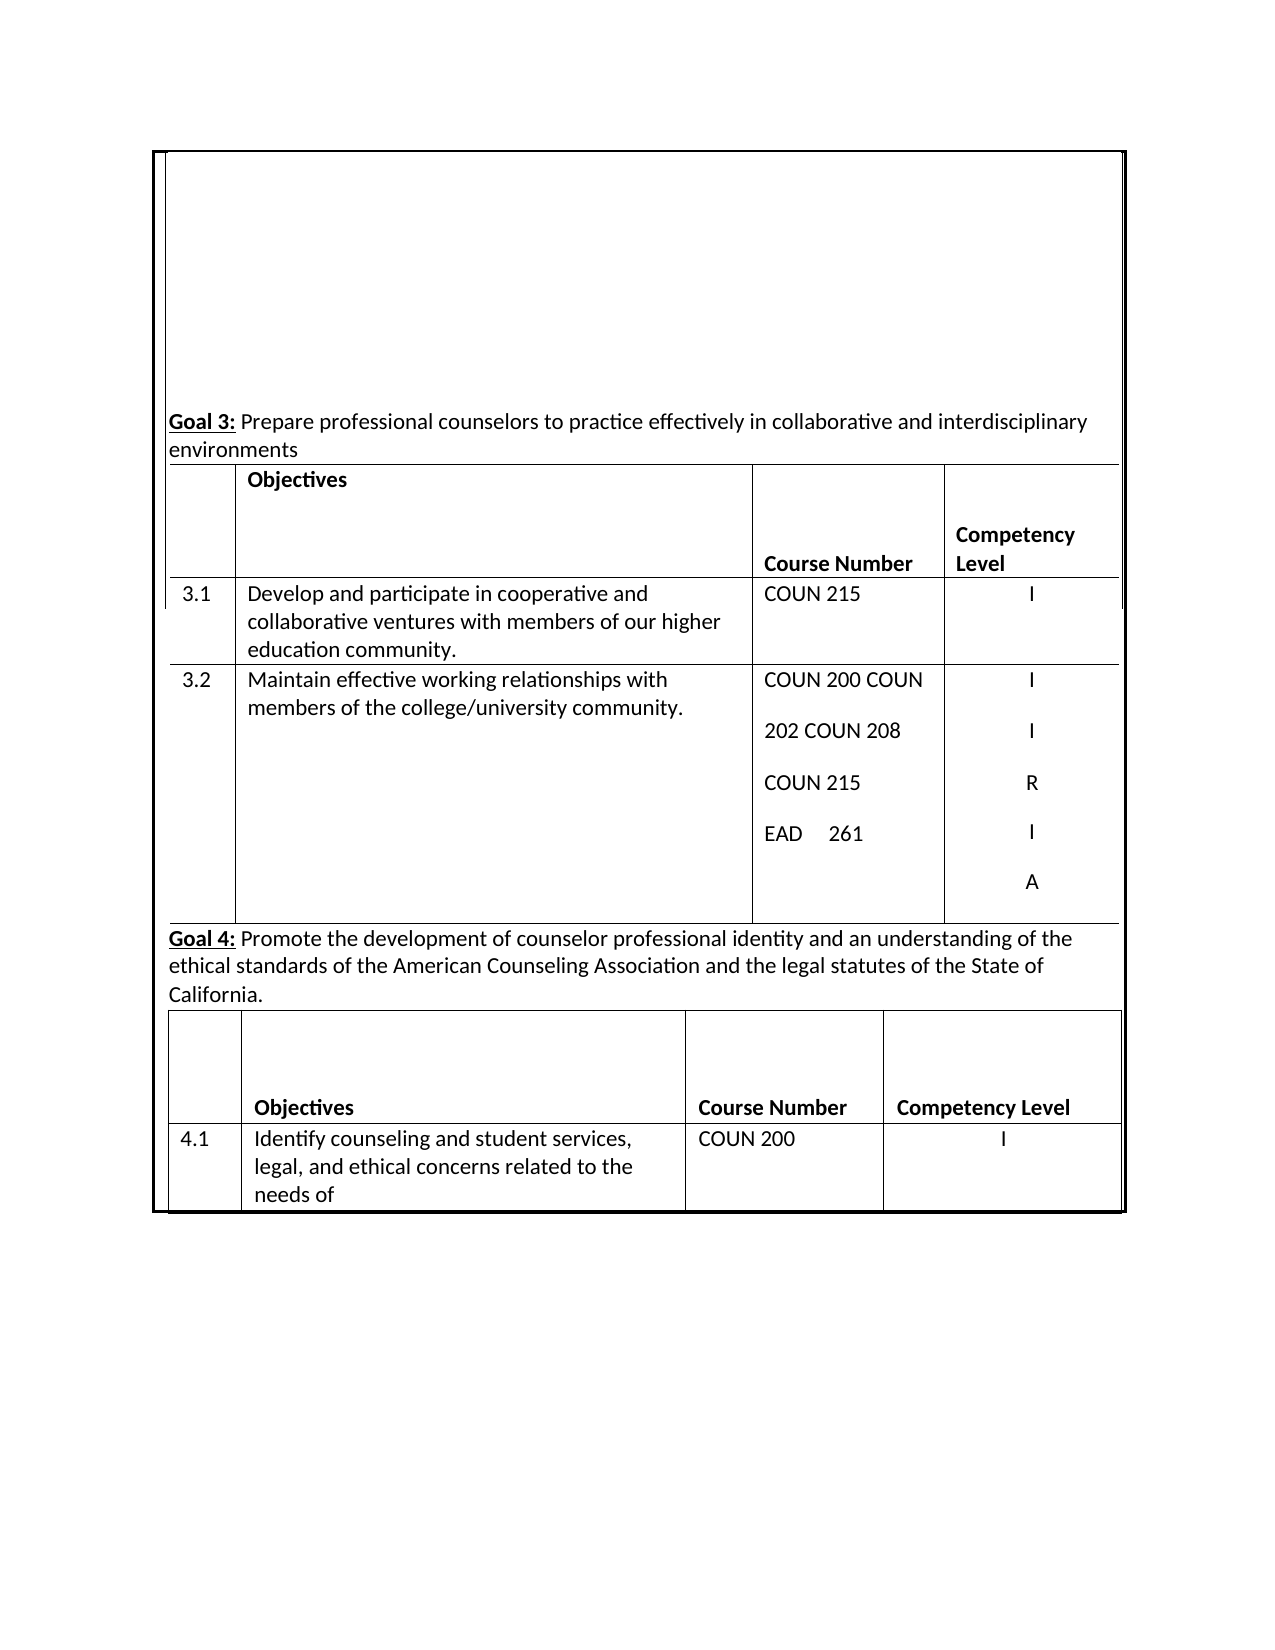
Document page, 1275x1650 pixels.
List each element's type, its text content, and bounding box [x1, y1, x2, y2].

table_cell I [884, 1124, 1121, 1210]
table_cell COUN 200 [686, 1124, 883, 1210]
table_cell [169, 1011, 241, 1123]
table_cell Course Number [686, 1011, 883, 1123]
table_cell Identify counseling and student services, legal, and ethical concerns related to the needs of [242, 1124, 685, 1210]
table_cell 4.1 [169, 1124, 241, 1210]
table_cell Competency Level [884, 1011, 1121, 1123]
table_header [155, 153, 168, 1210]
table_cell Goal 3: Prepare professional counselors to practice effectively in collaborative and interdisciplinary environments Goal 4: Promote the development of counselor professional identity and an understanding of the ethical standards of the American Counseling Association and the legal statutes of the State of California. [168, 152, 1121, 1009]
table_cell Objectives [242, 1011, 685, 1123]
